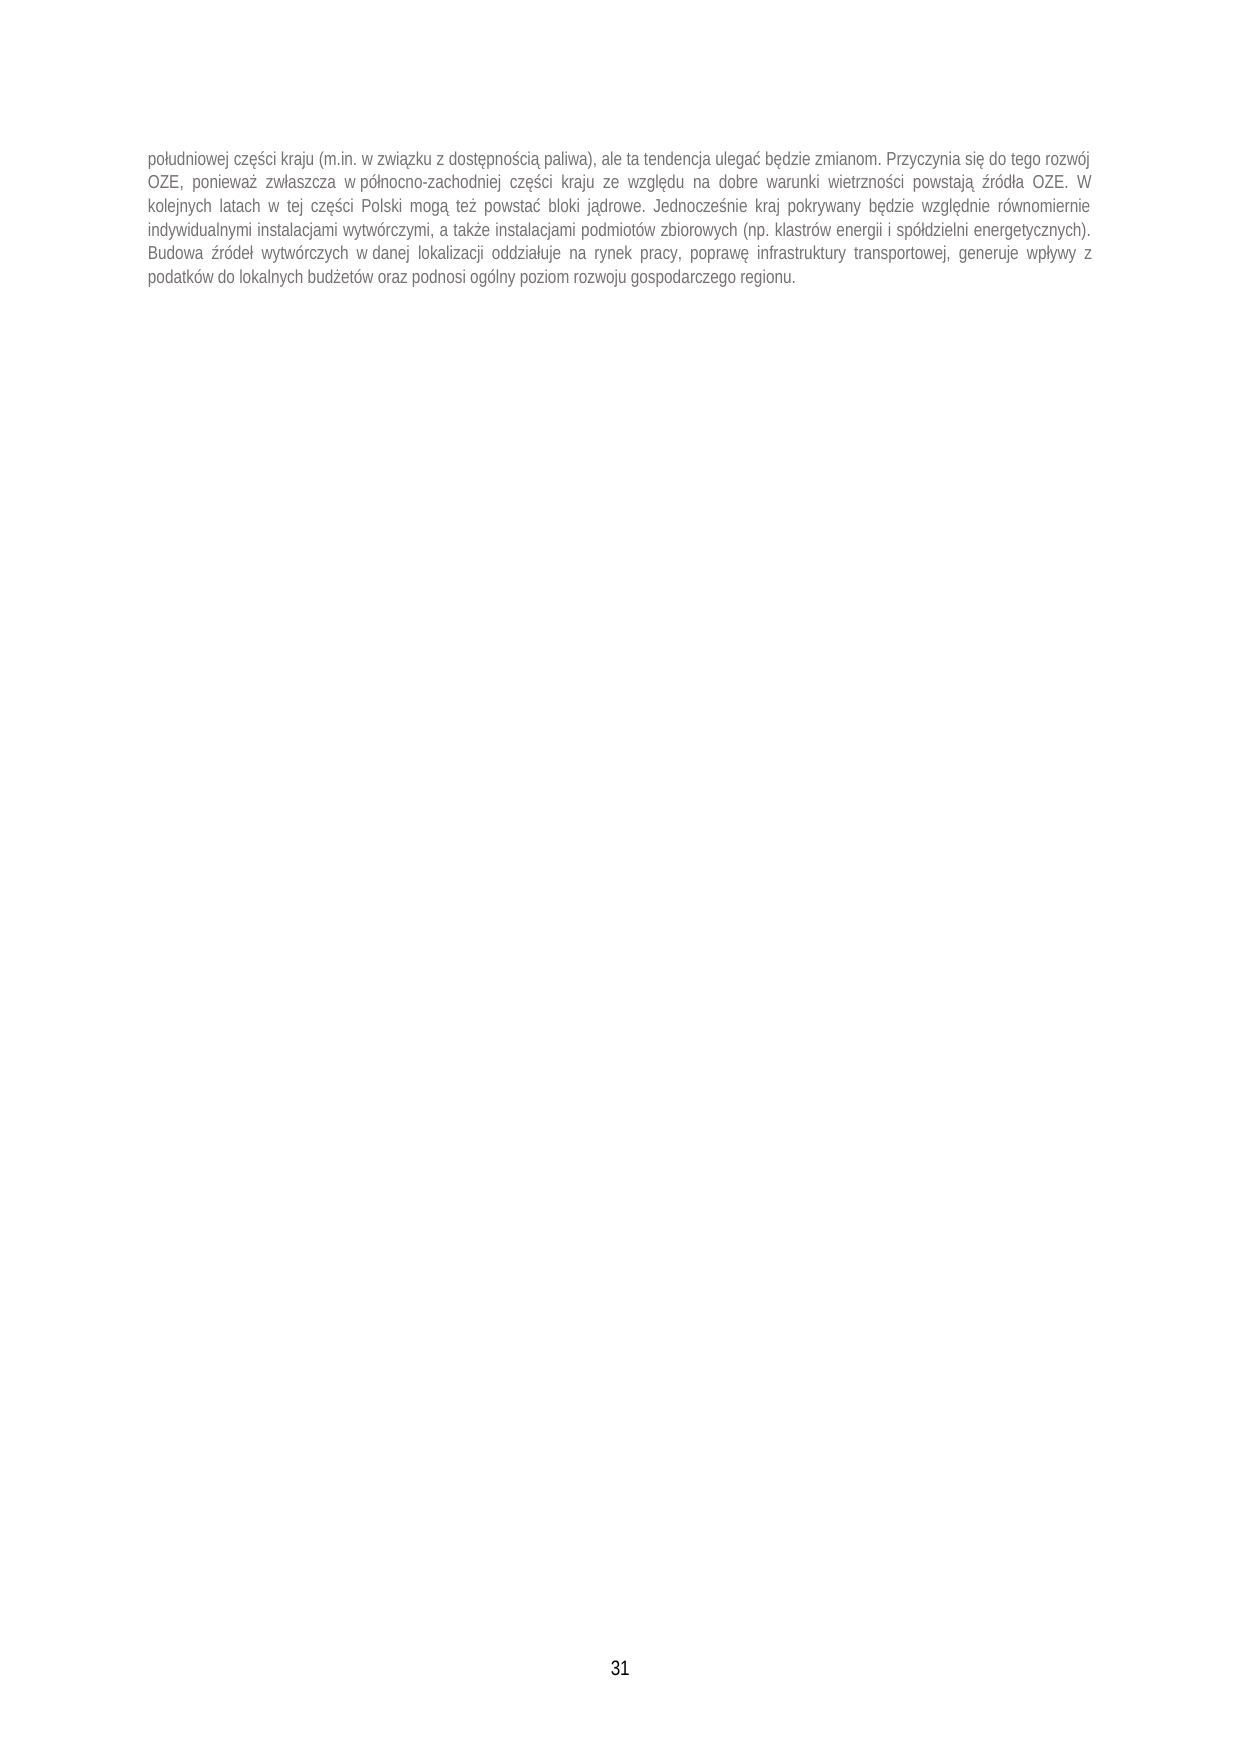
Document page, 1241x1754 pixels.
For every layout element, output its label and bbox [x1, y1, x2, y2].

text [148, 148, 1092, 287]
